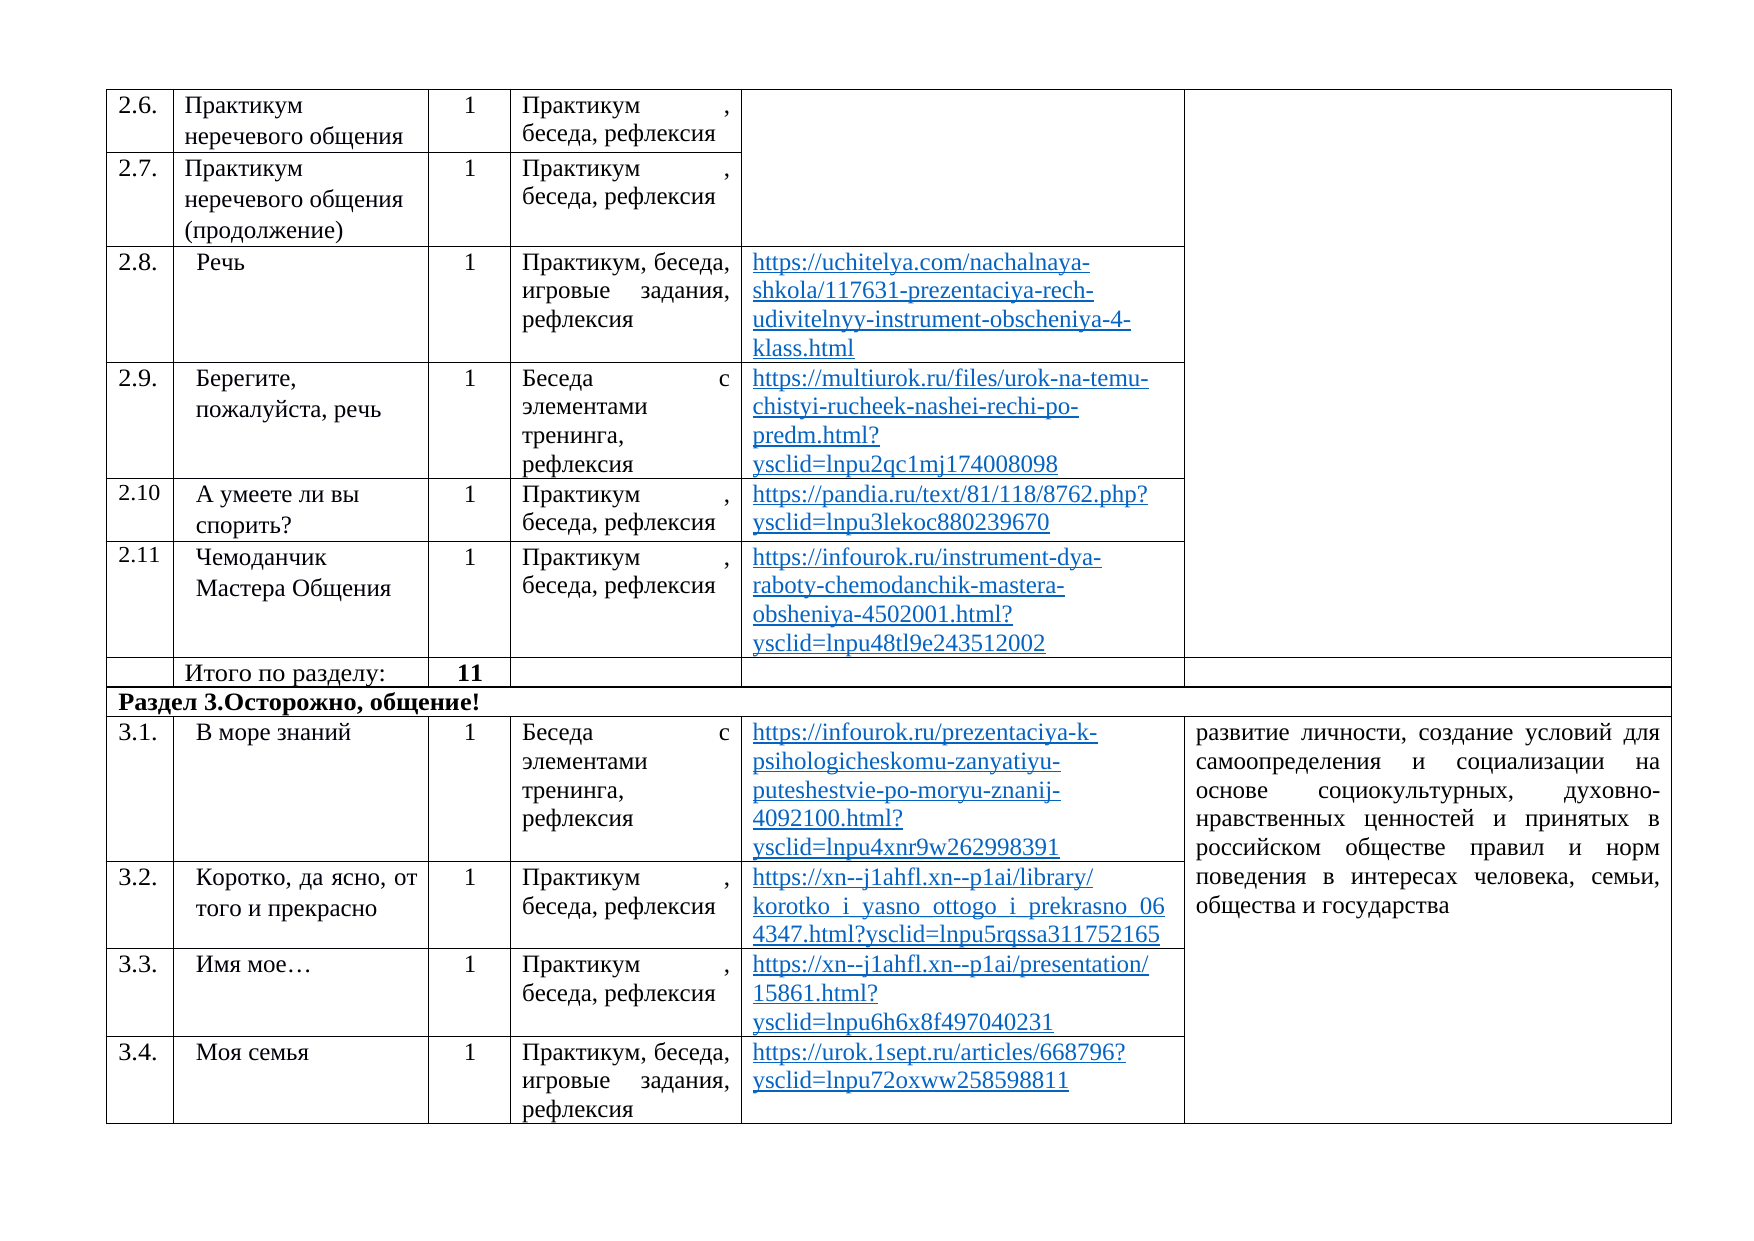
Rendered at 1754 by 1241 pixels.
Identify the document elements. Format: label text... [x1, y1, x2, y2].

table_cell Беседа с элементами тренинга, рефлексия [511, 717, 741, 861]
table_cell Практикум, беседа, игровые задания, рефлексия [511, 1037, 741, 1123]
table_cell 1 [429, 363, 510, 478]
table_cell Берегите, пожалуйста, речь [174, 363, 428, 478]
table_cell 2.9. [107, 363, 173, 478]
table_cell 3.4. [107, 1037, 173, 1123]
table_cell https://uchitelya.com/nachalnaya-shkola/117631-prezentaciya-rech-udivitelnyy-instrument-obscheniya-4-klass.html [742, 247, 1184, 362]
table_cell 2.7. [107, 153, 173, 246]
table_cell https://infourok.ru/instrument-dya-raboty-chemodanchik-mastera-obsheniya-4502001.html?ysclid=lnpu48tl9e243512002 [742, 542, 1184, 657]
table_cell 2.10 [107, 479, 173, 541]
table_cell 1 [429, 247, 510, 362]
table_cell Практикум , беседа, рефлексия [511, 949, 741, 1036]
table_cell Практикум , беседа, рефлексия [511, 862, 741, 948]
table_cell Практикум неречевого общения [174, 90, 428, 152]
table_cell 1 [429, 153, 510, 246]
table_cell [742, 658, 1184, 686]
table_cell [742, 90, 1184, 246]
table_cell 2.11 [107, 542, 173, 657]
table_cell 2.8. [107, 247, 173, 362]
table_cell Имя мое… [174, 949, 428, 1036]
table_cell Итого по разделу: [174, 658, 428, 686]
table_cell https://multiurok.ru/files/urok-na-temu-chistyi-rucheek-nashei-rechi-po-predm.html?ysclid=lnpu2qc1mj174008098 [742, 363, 1184, 478]
table_cell 1 [429, 542, 510, 657]
table_cell https://xn--j1ahfl.xn--p1ai/library/korotko_i_yasno_ottogo_i_prekrasno_064347.html?ysclid=lnpu5rqssa311752165 [742, 862, 1184, 948]
table_cell [1185, 658, 1671, 686]
table_cell Раздел 3.Осторожно, общение! [107, 688, 1671, 716]
table_cell 2.6. [107, 90, 173, 152]
table_cell Практикум , беседа, рефлексия [511, 90, 741, 152]
table_cell Практикум неречевого общения (продолжение) [174, 153, 428, 246]
table_cell 1 [429, 1037, 510, 1123]
table_cell Речь [174, 247, 428, 362]
table_cell https://xn--j1ahfl.xn--p1ai/presentation/15861.html?ysclid=lnpu6h6x8f497040231 [742, 949, 1184, 1036]
table_cell [511, 658, 741, 686]
table_cell Практикум, беседа, игровые задания, рефлексия [511, 247, 741, 362]
table_cell развитие личности, создание условий для самоопределения и социализации на основе социокультурных, духовно-нравственных ценностей и принятых в российском обществе правил и норм поведения в интересах человека, семьи, общества и государства [1185, 717, 1671, 1123]
table_cell Практикум , беседа, рефлексия [511, 542, 741, 657]
table_cell [107, 658, 173, 686]
table_cell 3.2. [107, 862, 173, 948]
table_cell 1 [429, 949, 510, 1036]
table_cell Моя семья [174, 1037, 428, 1123]
table_cell https://urok.1sept.ru/articles/668796?ysclid=lnpu72oxww258598811 [742, 1037, 1184, 1123]
table_cell https://pandia.ru/text/81/118/8762.php?ysclid=lnpu3lekoc880239670 [742, 479, 1184, 541]
table_cell А умеете ли вы спорить? [174, 479, 428, 541]
table_cell Практикум , беседа, рефлексия [511, 153, 741, 246]
table_cell 1 [429, 862, 510, 948]
table_cell В море знаний [174, 717, 428, 861]
table_cell https://infourok.ru/prezentaciya-k-psihologicheskomu-zanyatiyu-puteshestvie-po-moryu-znanij-4092100.html?ysclid=lnpu4xnr9w262998391 [742, 717, 1184, 861]
table_cell Практикум , беседа, рефлексия [511, 479, 741, 541]
table_cell 3.3. [107, 949, 173, 1036]
table_cell 1 [429, 717, 510, 861]
table_cell 1 [429, 90, 510, 152]
table_cell Чемоданчик Мастера Общения [174, 542, 428, 657]
table_cell Беседа с элементами тренинга, рефлексия [511, 363, 741, 478]
table_cell 1 [429, 479, 510, 541]
table_cell 3.1. [107, 717, 173, 861]
table_cell Коротко, да ясно, от того и прекрасно [174, 862, 428, 948]
table_cell 11 [429, 658, 510, 686]
